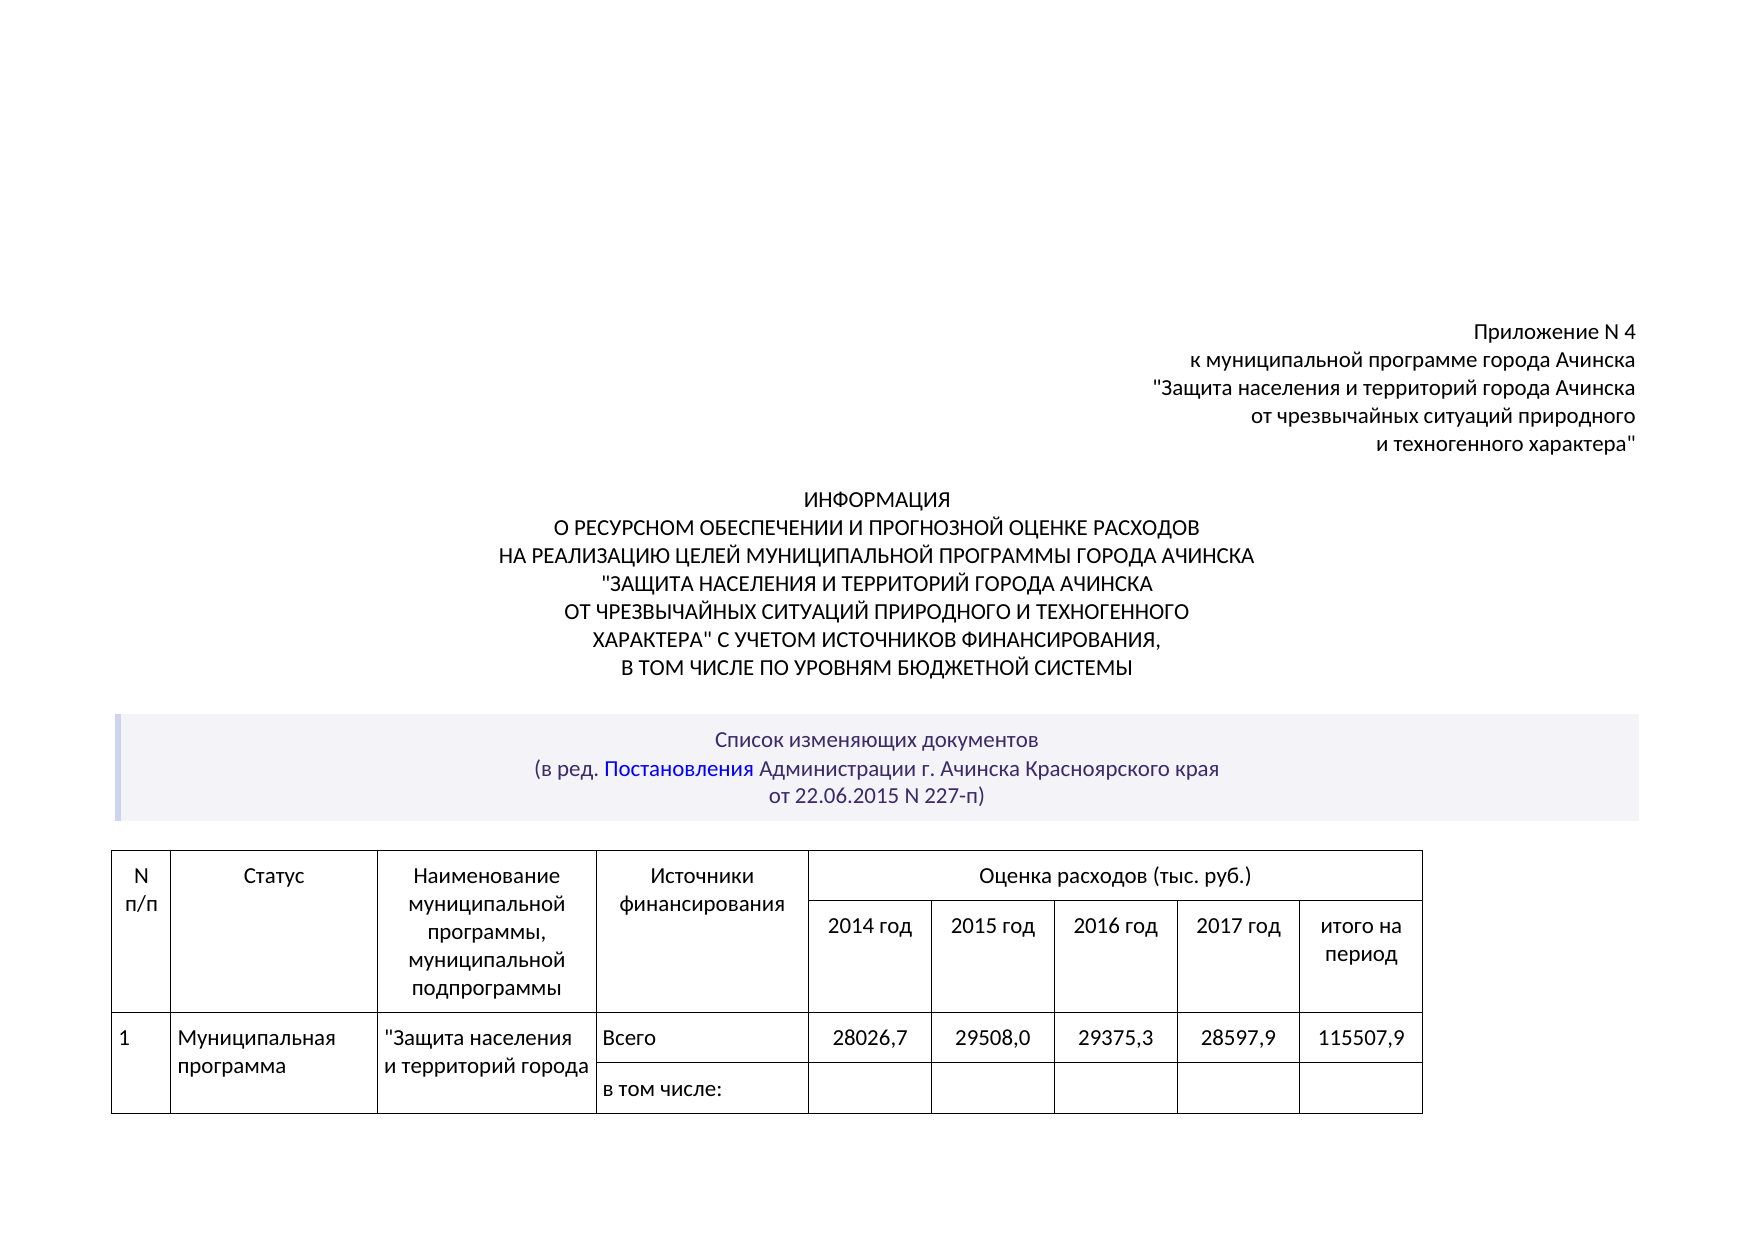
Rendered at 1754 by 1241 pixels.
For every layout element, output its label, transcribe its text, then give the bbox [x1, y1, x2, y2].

text О РЕСУРСНОМ ОБЕСПЕЧЕНИИ И ПРОГНОЗНОЙ ОЦЕНКЕ РАСХОДОВ [118, 513, 1636, 541]
text НА РЕАЛИЗАЦИЮ ЦЕЛЕЙ МУНИЦИПАЛЬНОЙ ПРОГРАММЫ ГОРОДА АЧИНСКА [118, 541, 1636, 569]
table_header Наименование муниципальной программы, муниципальной подпрограммы [378, 851, 596, 1012]
table_cell 2015 год [932, 901, 1054, 1012]
table_cell [1300, 1063, 1422, 1112]
text ИНФОРМАЦИЯ [118, 485, 1636, 513]
table_cell Муниципальная программа [171, 1013, 377, 1112]
table_cell 2014 год [809, 901, 931, 1012]
table_cell 28026,7 [809, 1013, 931, 1062]
table_cell 2017 год [1178, 901, 1299, 1012]
table_cell 115507,9 [1300, 1013, 1422, 1062]
text Приложение N 4 [118, 317, 1636, 345]
text к муниципальной программе города Ачинска [118, 345, 1636, 373]
text "ЗАЩИТА НАСЕЛЕНИЯ И ТЕРРИТОРИЙ ГОРОДА АЧИНСКА [118, 569, 1636, 597]
table_cell 1 [112, 1013, 170, 1112]
table_cell [1055, 1063, 1177, 1112]
table_cell 29508,0 [932, 1013, 1054, 1062]
table_cell [809, 1063, 931, 1112]
table_cell Всего [597, 1013, 808, 1062]
table_cell итого на период [1300, 901, 1422, 1012]
text и техногенного характера" [118, 429, 1636, 457]
text В ТОМ ЧИСЛЕ ПО УРОВНЯМ БЮДЖЕТНОЙ СИСТЕМЫ [118, 653, 1636, 682]
table_header Оценка расходов (тыс. руб.) [809, 851, 1422, 900]
table_cell в том числе: [597, 1063, 808, 1112]
table_header N п/п [112, 851, 170, 1012]
table_cell "Защита населения и территорий города Ачинска от чрезвычайных ситуаций природного и техногенного характера" [378, 1013, 596, 1112]
table_cell 28597,9 [1178, 1013, 1299, 1062]
table_cell [932, 1063, 1054, 1112]
table_header Список изменяющих документов (в ред. Постановления Администрации г. Ачинска Красноярского края от 22.06.2015 N 227-п) [121, 714, 1633, 821]
table_header Источники финансирования [597, 851, 808, 1012]
table_cell [1178, 1063, 1299, 1112]
text от чрезвычайных ситуаций природного [118, 401, 1636, 429]
table_cell 2016 год [1055, 901, 1177, 1012]
text ОТ ЧРЕЗВЫЧАЙНЫХ СИТУАЦИЙ ПРИРОДНОГО И ТЕХНОГЕННОГО [118, 597, 1636, 626]
table_header Статус [171, 851, 377, 1012]
text "Защита населения и территорий города Ачинска [118, 373, 1636, 401]
text ХАРАКТЕРА" С УЧЕТОМ ИСТОЧНИКОВ ФИНАНСИРОВАНИЯ, [118, 626, 1636, 653]
table_cell 29375,3 [1055, 1013, 1177, 1062]
